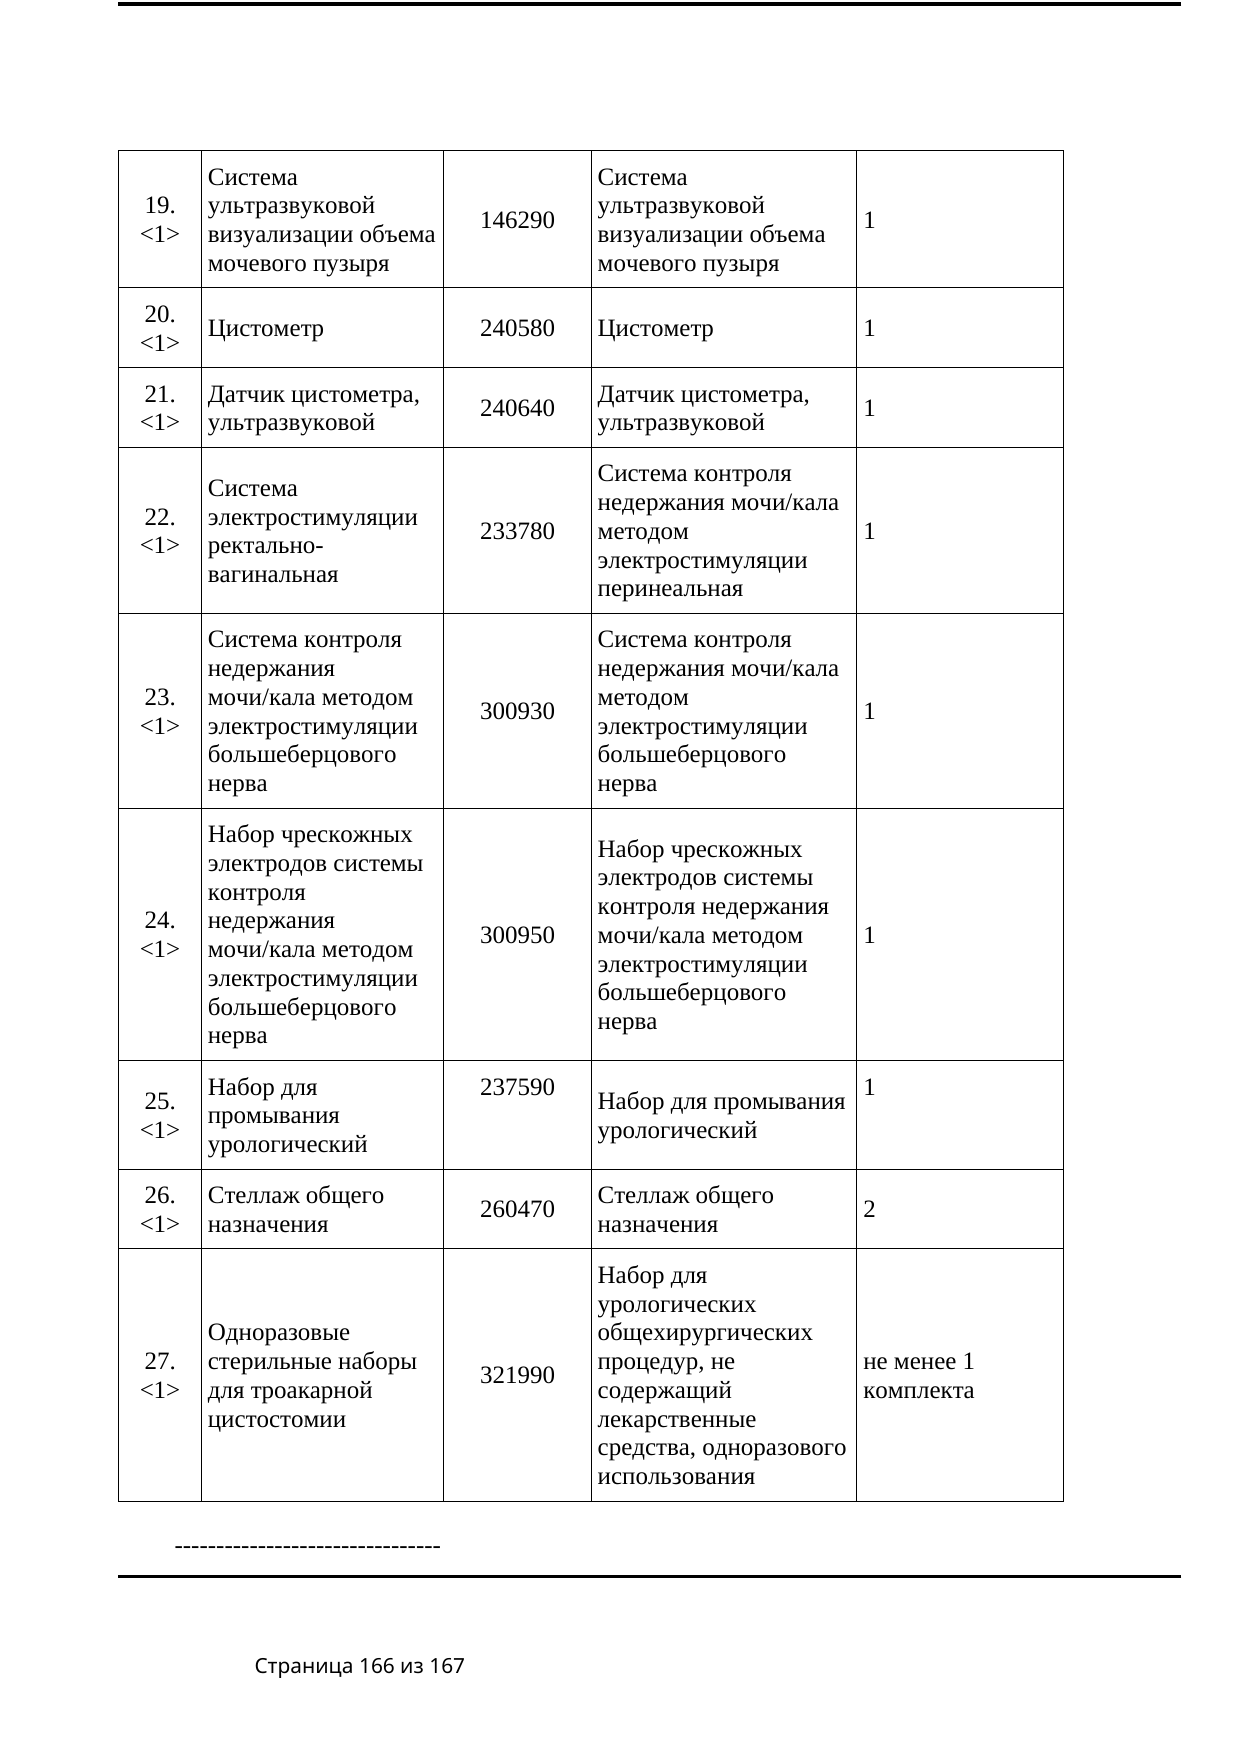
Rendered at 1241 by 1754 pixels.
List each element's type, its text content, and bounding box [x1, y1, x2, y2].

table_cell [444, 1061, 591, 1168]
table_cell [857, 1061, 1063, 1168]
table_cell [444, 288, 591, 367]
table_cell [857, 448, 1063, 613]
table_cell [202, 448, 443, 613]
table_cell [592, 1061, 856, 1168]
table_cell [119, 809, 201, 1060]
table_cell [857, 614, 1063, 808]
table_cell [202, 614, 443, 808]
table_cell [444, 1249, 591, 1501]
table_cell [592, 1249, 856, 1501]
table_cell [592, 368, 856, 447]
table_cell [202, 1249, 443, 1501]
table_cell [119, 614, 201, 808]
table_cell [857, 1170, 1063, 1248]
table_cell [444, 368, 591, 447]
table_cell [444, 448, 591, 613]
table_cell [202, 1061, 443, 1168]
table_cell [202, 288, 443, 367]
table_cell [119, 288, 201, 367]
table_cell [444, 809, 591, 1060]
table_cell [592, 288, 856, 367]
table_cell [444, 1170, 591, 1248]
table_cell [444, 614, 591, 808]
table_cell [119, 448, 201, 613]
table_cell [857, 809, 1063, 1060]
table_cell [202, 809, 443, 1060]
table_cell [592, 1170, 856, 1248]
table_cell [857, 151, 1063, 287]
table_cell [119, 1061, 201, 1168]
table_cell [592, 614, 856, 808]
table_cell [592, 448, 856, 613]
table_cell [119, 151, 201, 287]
text -------------------------------- [118, 1530, 1181, 1559]
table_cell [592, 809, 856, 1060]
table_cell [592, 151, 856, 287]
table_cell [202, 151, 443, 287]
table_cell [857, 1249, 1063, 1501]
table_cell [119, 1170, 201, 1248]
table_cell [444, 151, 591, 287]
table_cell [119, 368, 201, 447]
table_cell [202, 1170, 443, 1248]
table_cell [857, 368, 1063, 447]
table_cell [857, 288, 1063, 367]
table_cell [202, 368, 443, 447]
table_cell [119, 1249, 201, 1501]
